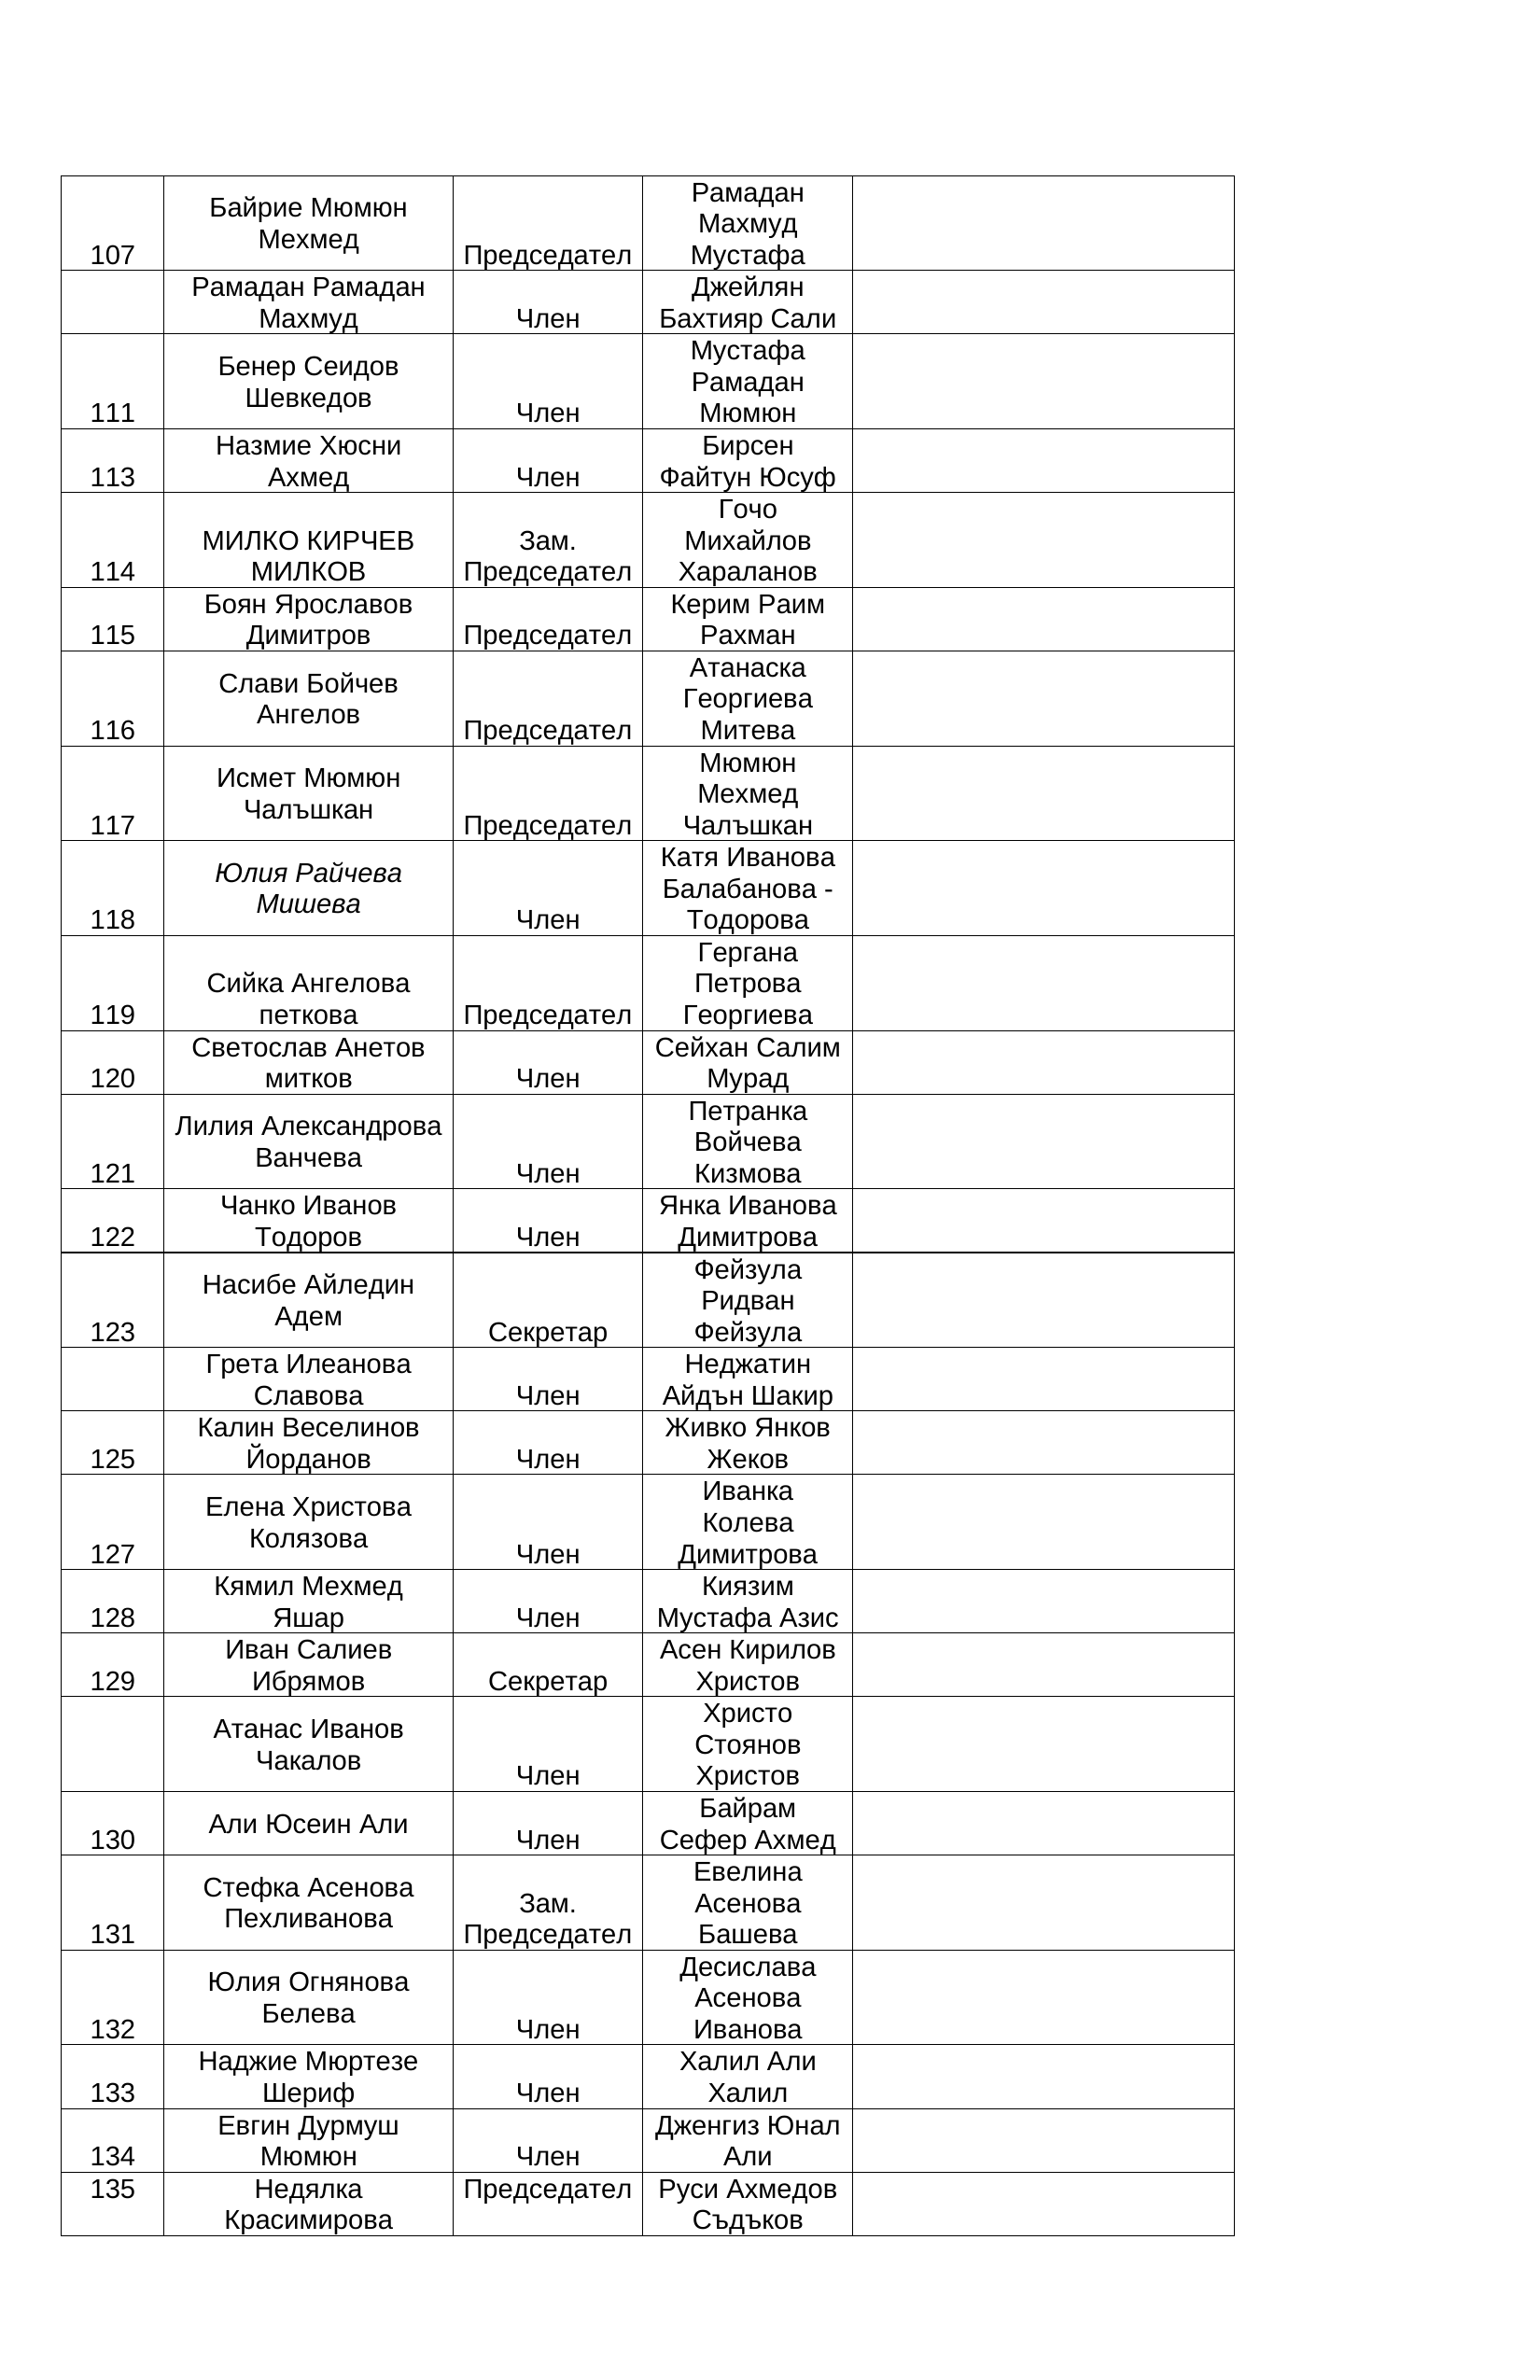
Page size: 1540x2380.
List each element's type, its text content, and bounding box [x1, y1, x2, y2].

table_cell 132 [62, 1951, 163, 2044]
table_cell [853, 2173, 1234, 2235]
table_cell Евгин Дурмуш Мюмюн [164, 2109, 453, 2172]
table_cell 125 [62, 1411, 163, 1474]
table_cell Елена Христова Колязова [164, 1475, 453, 1569]
table_cell Член [454, 841, 642, 935]
table_cell 107 [62, 176, 163, 270]
table_cell Председател [454, 936, 642, 1029]
table_cell Гергана Петрова Георгиева [643, 936, 852, 1029]
table_cell Бенер Сеидов Шевкедов [164, 334, 453, 428]
table_cell Бирсен Файтун Юсуф [643, 429, 852, 492]
table_cell Член [454, 429, 642, 492]
table_cell Член [454, 1951, 642, 2044]
table_cell 131 [62, 1855, 163, 1950]
table_cell 121 [62, 1095, 163, 1188]
table_cell Председател [454, 2173, 642, 2235]
table_cell Секретар [454, 1253, 642, 1347]
table_cell Иван Салиев Ибрямов [164, 1633, 453, 1696]
table_cell Керим Раим Рахман [643, 588, 852, 651]
table_cell [853, 747, 1234, 840]
table_cell [853, 429, 1234, 492]
table_cell [853, 2045, 1234, 2107]
table_cell 114 [62, 493, 163, 587]
table_cell Насибе Айледин Адем [164, 1253, 453, 1347]
table_cell Евелина Асенова Башева [643, 1855, 852, 1950]
table_cell [853, 1348, 1234, 1410]
table_cell [853, 651, 1234, 745]
table_cell Джейлян Бахтияр Сали [643, 271, 852, 333]
table_cell [853, 1253, 1234, 1347]
table_cell Член [454, 1031, 642, 1094]
table_cell МИЛКО КИРЧЕВ МИЛКОВ [164, 493, 453, 587]
table_cell [853, 493, 1234, 587]
table_cell Стефка Асенова Пехливанова [164, 1855, 453, 1950]
table_cell Десислава Асенова Иванова [643, 1951, 852, 2044]
table_cell Член [454, 1095, 642, 1188]
table_cell [853, 1411, 1234, 1474]
table_cell [853, 1031, 1234, 1094]
table_cell Зам. Председател [454, 493, 642, 587]
table_cell Катя Иванова Балабанова - Тодорова [643, 841, 852, 935]
table_cell Член [454, 1697, 642, 1791]
table_cell 133 [62, 2045, 163, 2107]
table_cell [853, 1792, 1234, 1855]
table_cell Рамадан Рамадан Махмуд [164, 271, 453, 333]
table_cell Атанас Иванов Чакалов [164, 1697, 453, 1791]
table_cell 134 [62, 2109, 163, 2172]
table_cell Сийка Ангелова петкова [164, 936, 453, 1029]
table_cell [853, 1855, 1234, 1950]
table_cell Светослав Анетов митков [164, 1031, 453, 1094]
table_cell Байрие Мюмюн Мехмед [164, 176, 453, 270]
table_cell [853, 1951, 1234, 2044]
table_cell 135 [62, 2173, 163, 2235]
table_cell Кямил Мехмед Яшар [164, 1570, 453, 1632]
table_cell 115 [62, 588, 163, 651]
table_cell Фейзула Ридван Фейзула [643, 1253, 852, 1347]
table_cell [643, 2173, 852, 2235]
table_cell 113 [62, 429, 163, 492]
table_cell 117 [62, 747, 163, 840]
table_cell Асен Кирилов Христов [643, 1633, 852, 1696]
table_cell Член [454, 2109, 642, 2172]
table_cell [853, 1189, 1234, 1252]
table_cell [853, 2109, 1234, 2172]
table_cell [853, 1570, 1234, 1632]
table_cell Секретар [454, 1633, 642, 1696]
table_cell Юлия Райчева Мишева [164, 841, 453, 935]
table_cell 127 [62, 1475, 163, 1569]
table_cell Неджатин Айдън Шакир [643, 1348, 852, 1410]
table_cell Атанаска Георгиева Митева [643, 651, 852, 745]
table_cell 118 [62, 841, 163, 935]
table_cell Мустафа Рамадан Мюмюн [643, 334, 852, 428]
table_cell Калин Веселинов Йорданов [164, 1411, 453, 1474]
table_cell 111 [62, 334, 163, 428]
table_cell [62, 271, 163, 333]
table_cell [853, 271, 1234, 333]
table_cell 129 [62, 1633, 163, 1696]
table_cell Наджие Мюртезе Шериф [164, 2045, 453, 2107]
table_cell [853, 1697, 1234, 1791]
table_cell Юлия Огнянова Белева [164, 1951, 453, 2044]
table_cell Член [454, 334, 642, 428]
table_cell [853, 936, 1234, 1029]
table_cell Дженгиз Юнал Али [643, 2109, 852, 2172]
table_cell 116 [62, 651, 163, 745]
table_cell [853, 841, 1234, 935]
table_cell Член [454, 1792, 642, 1855]
table_cell Гочо Михайлов Хараланов [643, 493, 852, 587]
table_cell Председател [454, 176, 642, 270]
table_cell Петранка Войчева Кизмова [643, 1095, 852, 1188]
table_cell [164, 2173, 453, 2235]
table_cell 128 [62, 1570, 163, 1632]
table_cell 122 [62, 1189, 163, 1252]
table_cell Исмет Мюмюн Чалъшкан [164, 747, 453, 840]
table_cell Халил Али Халил [643, 2045, 852, 2107]
table_cell Живко Янков Жеков [643, 1411, 852, 1474]
table_cell Председател [454, 747, 642, 840]
table_cell Чанко Иванов Тодоров [164, 1189, 453, 1252]
table_cell Член [454, 1475, 642, 1569]
table_cell 120 [62, 1031, 163, 1094]
table_cell Христо Стоянов Христов [643, 1697, 852, 1791]
table_cell Рамадан Махмуд Мустафа [643, 176, 852, 270]
table_cell Член [454, 1348, 642, 1410]
table_cell [62, 1348, 163, 1410]
table_cell Слави Бойчев Ангелов [164, 651, 453, 745]
table_cell Председател [454, 651, 642, 745]
table_cell Зам. Председател [454, 1855, 642, 1950]
table_cell 123 [62, 1253, 163, 1347]
table_cell Член [454, 271, 642, 333]
table_cell [853, 1475, 1234, 1569]
table_cell [853, 1095, 1234, 1188]
table_cell Назмие Хюсни Ахмед [164, 429, 453, 492]
table_cell [853, 334, 1234, 428]
table_cell Грета Илеанова Славова [164, 1348, 453, 1410]
table_cell Киязим Мустафа Азис [643, 1570, 852, 1632]
table_cell [62, 1697, 163, 1791]
table_cell Иванка Колева Димитрова [643, 1475, 852, 1569]
table_cell 119 [62, 936, 163, 1029]
table_cell Сейхан Салим Мурад [643, 1031, 852, 1094]
table_cell Председател [454, 588, 642, 651]
table_cell Член [454, 1570, 642, 1632]
table_cell [853, 1633, 1234, 1696]
table_cell Лилия Александрова Ванчева [164, 1095, 453, 1188]
table_cell [853, 588, 1234, 651]
table_cell Боян Ярославов Димитров [164, 588, 453, 651]
table_cell Мюмюн Мехмед Чалъшкан [643, 747, 852, 840]
table_cell Али Юсеин Али [164, 1792, 453, 1855]
table_cell 130 [62, 1792, 163, 1855]
table_cell Байрам Сефер Ахмед [643, 1792, 852, 1855]
table_cell Член [454, 2045, 642, 2107]
table_cell Член [454, 1411, 642, 1474]
table_cell Янка Иванова Димитрова [643, 1189, 852, 1252]
table_cell [853, 176, 1234, 270]
table_cell Член [454, 1189, 642, 1252]
